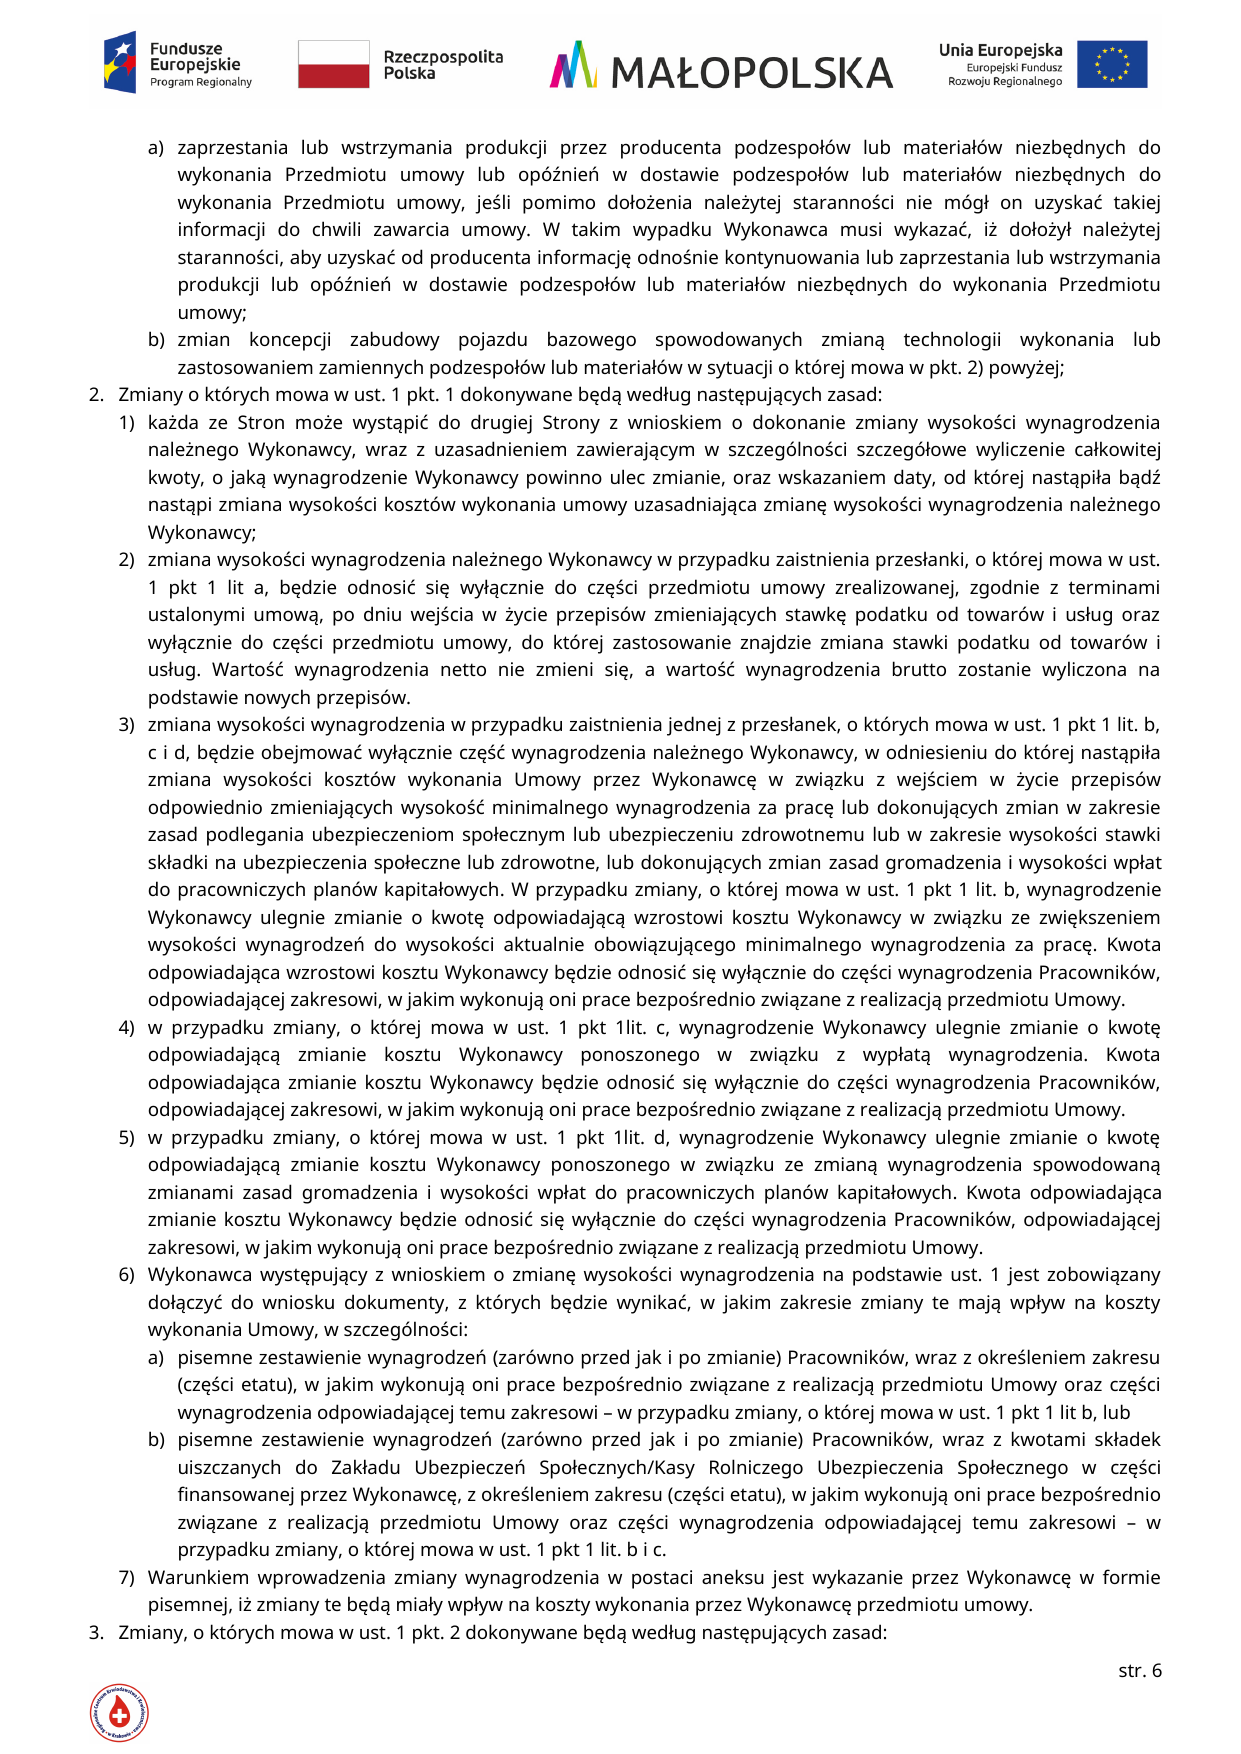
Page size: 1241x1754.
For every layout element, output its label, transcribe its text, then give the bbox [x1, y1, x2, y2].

list w przypadku zmiany, o której mowa w ust. 1 pkt 1lit. c, wynagrodzenie Wykonawcy ulegnie zmianie o kwotę odpowiadającą zmianie kosztu Wykonawcy ponoszonego w związku z wypłatą wynagrodzenia. Kwota odpowiadająca zmianie kosztu Wykonawcy będzie odnosić się wyłącznie do części wynagrodzenia Pracowników, odpowiadającej zakresowi, w jakim wykonują oni prace bezpośrednio związane z realizacją przedmiotu Umowy. [118, 1014, 1162, 1122]
list Zmiany o których mowa w ust. 1 pkt. 1 dokonywane będą według następujących zasad: [89, 382, 1162, 407]
list zaprzestania lub wstrzymania produkcji przez producenta podzespołów lub materiałów niezbędnych do wykonania Przedmiotu umowy lub opóźnień w dostawie podzespołów lub materiałów niezbędnych do wykonania Przedmiotu umowy, jeśli pomimo dołożenia należytej staranności nie mógł on uzyskać takiej informacji do chwili zawarcia umowy. W takim wypadku Wykonawca musi wykazać, iż dołożył należytej staranności, aby uzyskać od producenta informację odnośnie kontynuowania lub zaprzestania lub wstrzymania produkcji lub opóźnień w dostawie podzespołów lub materiałów niezbędnych do wykonania Przedmiotu umowy; [148, 134, 1162, 325]
list pisemne zestawienie wynagrodzeń (zarówno przed jak i po zmianie) Pracowników, wraz z określeniem zakresu (części etatu), w jakim wykonują oni prace bezpośrednio związane z realizacją przedmiotu Umowy oraz części wynagrodzenia odpowiadającej temu zakresowi – w przypadku zmiany, o której mowa w ust. 1 pkt 1 lit b, lub [148, 1344, 1162, 1425]
list każda ze Stron może wystąpić do drugiej Strony z wnioskiem o dokonanie zmiany wysokości wynagrodzenia należnego Wykonawcy, wraz z uzasadnieniem zawierającym w szczególności szczegółowe wyliczenie całkowitej kwoty, o jaką wynagrodzenie Wykonawcy powinno ulec zmianie, oraz wskazaniem daty, od której nastąpiła bądź nastąpi zmiana wysokości kosztów wykonania umowy uzasadniająca zmianę wysokości wynagrodzenia należnego Wykonawcy; [118, 409, 1162, 545]
list zmiana wysokości wynagrodzenia należnego Wykonawcy w przypadku zaistnienia przesłanki, o której mowa w ust. 1 pkt 1 lit a, będzie odnosić się wyłącznie do części przedmiotu umowy zrealizowanej, zgodnie z terminami ustalonymi umową, po dniu wejścia w życie przepisów zmieniających stawkę podatku od towarów i usług oraz wyłącznie do części przedmiotu umowy, do której zastosowanie znajdzie zmiana stawki podatku od towarów i usług. Wartość wynagrodzenia netto nie zmieni się, a wartość wynagrodzenia brutto zostanie wyliczona na podstawie nowych przepisów. [118, 547, 1162, 710]
picture [88, 14, 1163, 109]
list Warunkiem wprowadzenia zmiany wynagrodzenia w postaci aneksu jest wykazanie przez Wykonawcę w formie pisemnej, iż zmiany te będą miały wpływ na koszty wykonania przez Wykonawcę przedmiotu umowy. [118, 1564, 1162, 1617]
list pisemne zestawienie wynagrodzeń (zarówno przed jak i po zmianie) Pracowników, wraz z kwotami składek uiszczanych do Zakładu Ubezpieczeń Społecznych/Kasy Rolniczego Ubezpieczenia Społecznego w części finansowanej przez Wykonawcę, z określeniem zakresu (części etatu), w jakim wykonują oni prace bezpośrednio związane z realizacją przedmiotu Umowy oraz części wynagrodzenia odpowiadającej temu zakresowi – w przypadku zmiany, o której mowa w ust. 1 pkt 1 lit. b i c. [148, 1427, 1162, 1562]
list zmian koncepcji zabudowy pojazdu bazowego spowodowanych zmianą technologii wykonania lub zastosowaniem zamiennych podzespołów lub materiałów w sytuacji o której mowa w pkt. 2) powyżej; [148, 327, 1162, 380]
list w przypadku zmiany, o której mowa w ust. 1 pkt 1lit. d, wynagrodzenie Wykonawcy ulegnie zmianie o kwotę odpowiadającą zmianie kosztu Wykonawcy ponoszonego w związku ze zmianą wynagrodzenia spowodowaną zmianami zasad gromadzenia i wysokości wpłat do pracowniczych planów kapitałowych. Kwota odpowiadająca zmianie kosztu Wykonawcy będzie odnosić się wyłącznie do części wynagrodzenia Pracowników, odpowiadającej zakresowi, w jakim wykonują oni prace bezpośrednio związane z realizacją przedmiotu Umowy. [118, 1124, 1162, 1260]
list Wykonawca występujący z wnioskiem o zmianę wysokości wynagrodzenia na podstawie ust. 1 jest zobowiązany dołączyć do wniosku dokumenty, z których będzie wynikać, w jakim zakresie zmiany te mają wpływ na koszty wykonania Umowy, w szczególności: [118, 1262, 1162, 1342]
list zmiana wysokości wynagrodzenia w przypadku zaistnienia jednej z przesłanek, o których mowa w ust. 1 pkt 1 lit. b, c i d, będzie obejmować wyłącznie część wynagrodzenia należnego Wykonawcy, w odniesieniu do której nastąpiła zmiana wysokości kosztów wykonania Umowy przez Wykonawcę w związku z wejściem w życie przepisów odpowiednio zmieniających wysokość minimalnego wynagrodzenia za pracę lub dokonujących zmian w zakresie zasad podlegania ubezpieczeniom społecznym lub ubezpieczeniu zdrowotnemu lub w zakresie wysokości stawki składki na ubezpieczenia społeczne lub zdrowotne, lub dokonujących zmian zasad gromadzenia i wysokości wpłat do pracowniczych planów kapitałowych. W przypadku zmiany, o której mowa w ust. 1 pkt 1 lit. b, wynagrodzenie Wykonawcy ulegnie zmianie o kwotę odpowiadającą wzrostowi kosztu Wykonawcy w związku ze zwiększeniem wysokości wynagrodzeń do wysokości aktualnie obowiązującego minimalnego wynagrodzenia za pracę. Kwota odpowiadająca wzrostowi kosztu Wykonawcy będzie odnosić się wyłącznie do części wynagrodzenia Pracowników, odpowiadającej zakresowi, w jakim wykonują oni prace bezpośrednio związane z realizacją przedmiotu Umowy. [118, 712, 1162, 1012]
list Zmiany, o których mowa w ust. 1 pkt. 2 dokonywane będą według następujących zasad: [89, 1619, 1162, 1645]
picture [88, 1682, 150, 1744]
